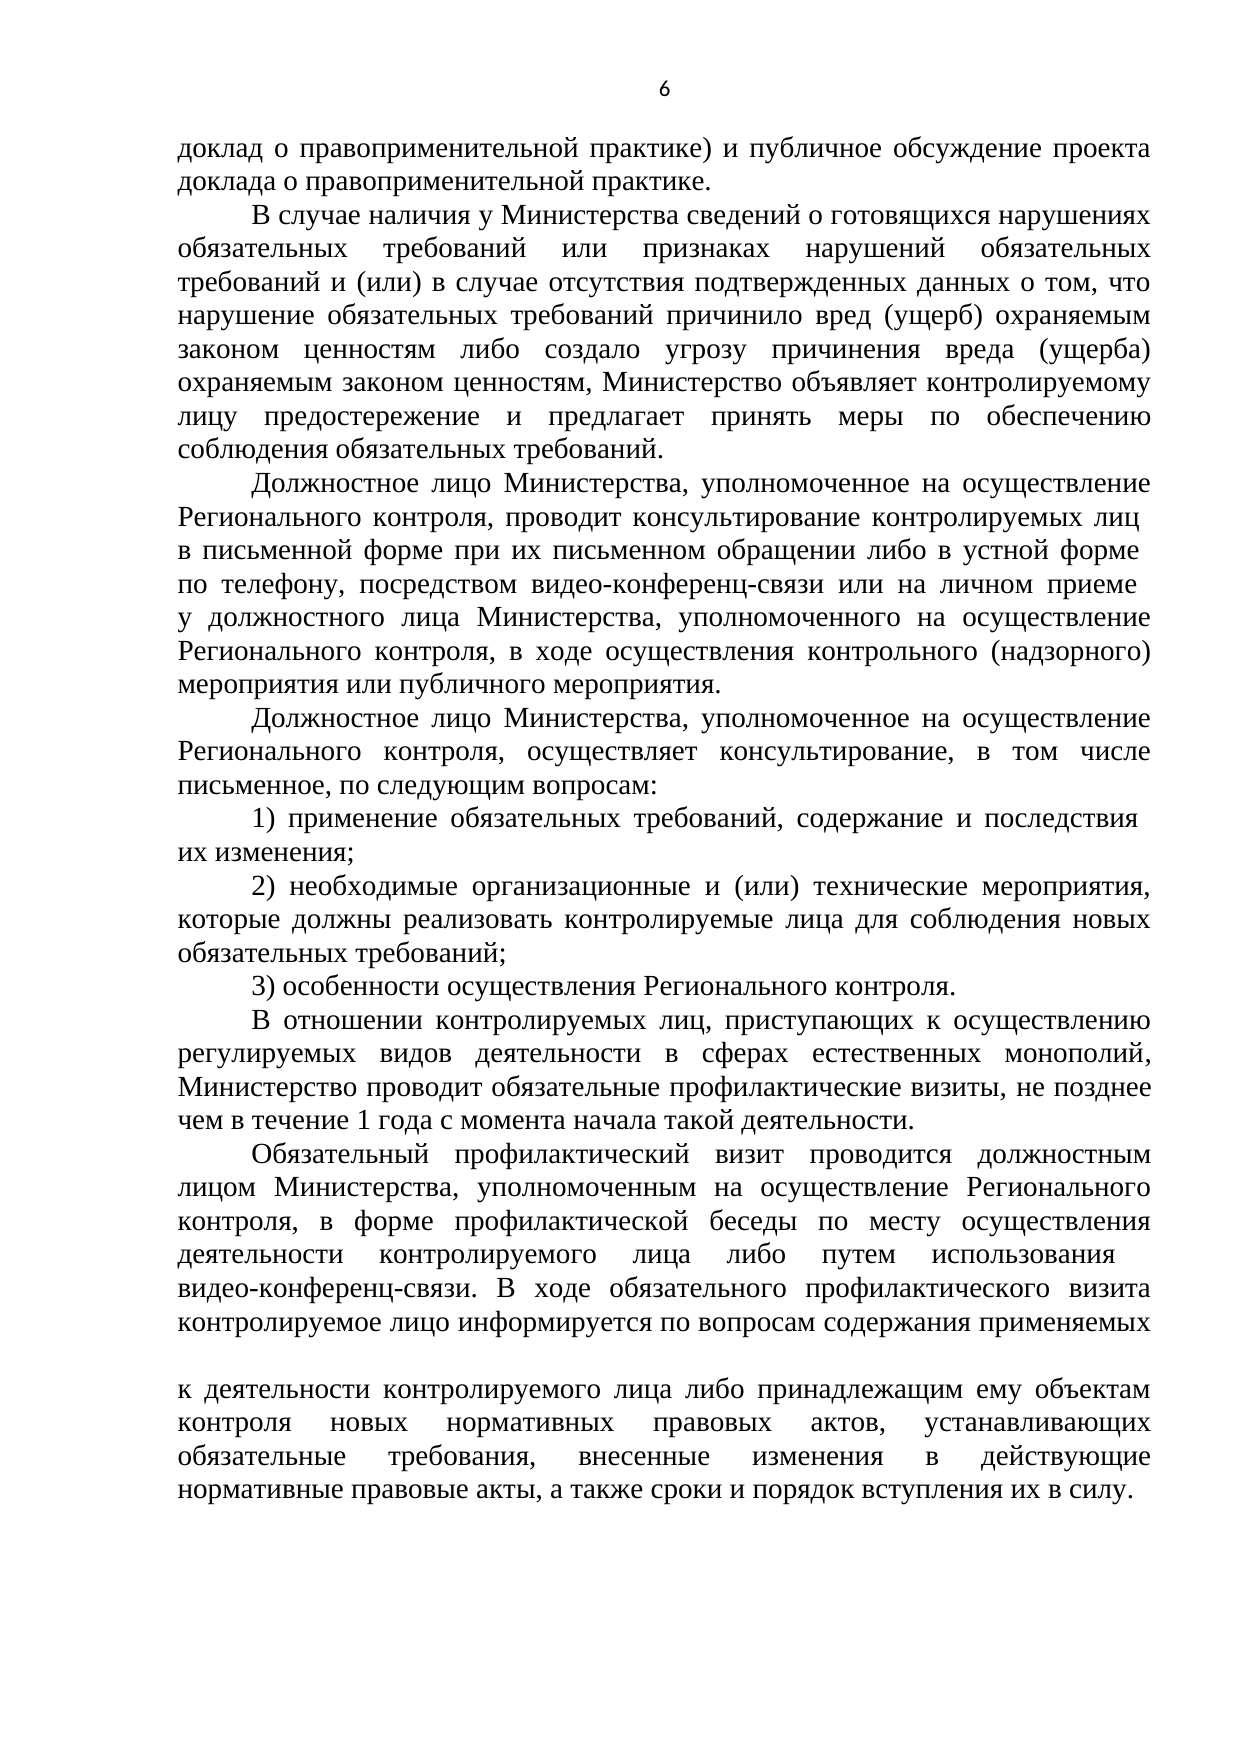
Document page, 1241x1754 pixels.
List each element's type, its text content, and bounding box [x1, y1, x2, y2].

text 2) необходимые организационные и (или) технические мероприятия, которые должны реализовать контролируемые лица для соблюдения новых обязательных требований; [177, 868, 1152, 968]
text Обязательный профилактический визит проводится должностным лицом Министерства, уполномоченным на осуществление Регионального контроля, в форме профилактической беседы по месту осуществления деятельности контролируемого лица либо путем использования видео-конференц-связи. В ходе обязательного профилактического визита контролируемое лицо информируется по вопросам содержания применяемых к деятельности контролируемого лица либо принадлежащим ему объектам контроля новых нормативных правовых актов, устанавливающих обязательные требования, внесенные изменения в действующие нормативные правовые акты, а также сроки и порядок вступления их в силу. [177, 1136, 1152, 1505]
text 1) применение обязательных требований, содержание и последствия их изменения; [177, 801, 1152, 868]
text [177, 130, 1152, 197]
text В отношении контролируемых лиц, приступающих к осуществлению регулируемых видов деятельности в сферах естественных монополий, Министерство проводит обязательные профилактические визиты, не позднее чем в течение 1 года с момента начала такой деятельности. [177, 1002, 1152, 1136]
text Должностное лицо Министерства, уполномоченное на осуществление Регионального контроля, осуществляет консультирование, в том числе письменное, по следующим вопросам: [177, 700, 1152, 801]
text В случае наличия у Министерства сведений о готовящихся нарушениях обязательных требований или признаках нарушений обязательных требований и (или) в случае отсутствия подтвержденных данных о том, что нарушение обязательных требований причинило вред (ущерб) охраняемым законом ценностям либо создало угрозу причинения вреда (ущерба) охраняемым законом ценностям, Министерство объявляет контролируемому лицу предостережение и предлагает принять меры по обеспечению соблюдения обязательных требований. [177, 197, 1152, 465]
text Должностное лицо Министерства, уполномоченное на осуществление Регионального контроля, проводит консультирование контролируемых лиц в письменной форме при их письменном обращении либо в устной форме по телефону, посредством видео-конференц-связи или на личном приеме у должностного лица Министерства, уполномоченного на осуществление Регионального контроля, в ходе осуществления контрольного (надзорного) мероприятия или публичного мероприятия. [177, 465, 1152, 700]
text 3) особенности осуществления Регионального контроля. [177, 968, 1152, 1002]
